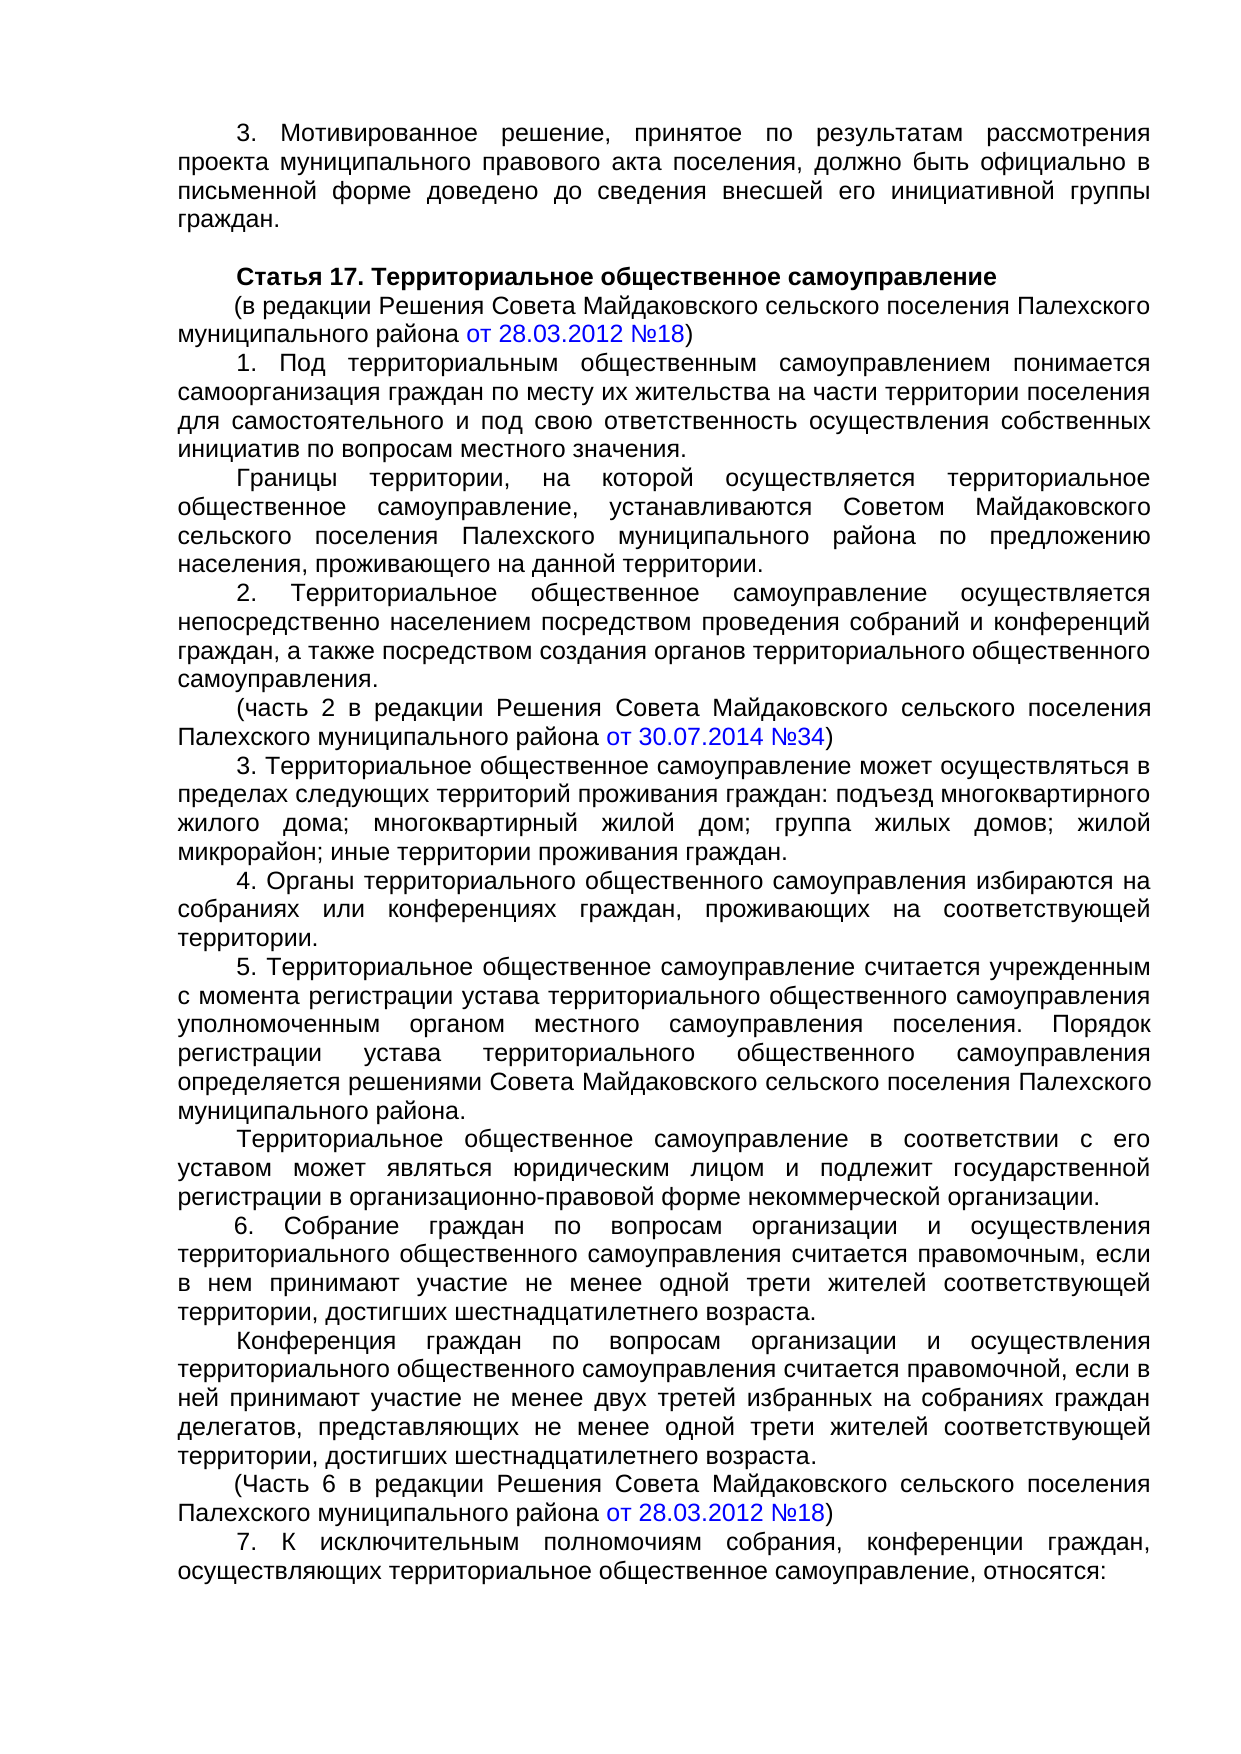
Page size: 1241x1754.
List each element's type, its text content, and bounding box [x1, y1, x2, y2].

text 7. К исключительным полномочиям собрания, конференции граждан, осуществляющих территориальное общественное самоуправление, относятся: [177, 1527, 1152, 1584]
text Границы территории, на которой осуществляется территориальное общественное самоуправление, устанавливаются Советом Майдаковского сельского поселения Палехского муниципального района по предложению населения, проживающего на данной территории. [177, 463, 1152, 578]
text 2. Территориальное общественное самоуправление осуществляется непосредственно населением посредством проведения собраний и конференций граждан, а также посредством создания органов территориального общественного самоуправления. [177, 578, 1152, 693]
text Территориальное общественное самоуправление в соответствии с его уставом может являться юридическим лицом и подлежит государственной регистрации в организационно-правовой форме некоммерческой организации. [177, 1124, 1152, 1211]
text 6. Собрание граждан по вопросам организации и осуществления территориального общественного самоуправления считается правомочным, если в нем принимают участие не менее одной трети жителей соответствующей территории, достигших шестнадцатилетнего возраста. [177, 1211, 1152, 1326]
text 4. Органы территориального общественного самоуправления избираются на собраниях или конференциях граждан, проживающих на соответствующей территории. [177, 866, 1152, 952]
text 5. Территориальное общественное самоуправление считается учрежденным с момента регистрации устава территориального общественного самоуправления уполномоченным органом местного самоуправления поселения. Порядок регистрации устава территориального общественного самоуправления определяется решениями Совета Майдаковского сельского поселения Палехского муниципального района. [177, 952, 1152, 1124]
text 3. Мотивированное решение, принятое по результатам рассмотрения проекта муниципального правового акта поселения, должно быть официально в письменной форме доведено до сведения внесшей его инициативной группы граждан. [177, 118, 1152, 233]
text (в редакции Решения Совета Майдаковского сельского поселения Палехского муниципального района от 28.03.2012 №18) [177, 291, 1152, 348]
text Конференция граждан по вопросам организации и осуществления территориального общественного самоуправления считается правомочной, если в ней принимают участие не менее двух третей избранных на собраниях граждан делегатов, представляющих не менее одной трети жителей соответствующей территории, достигших шестнадцатилетнего возраста. [177, 1326, 1152, 1469]
text 1. Под территориальным общественным самоуправлением понимается самоорганизация граждан по месту их жительства на части территории поселения для самостоятельного и под свою ответственность осуществления собственных инициатив по вопросам местного значения. [177, 348, 1152, 463]
text 3. Территориальное общественное самоуправление может осуществляться в пределах следующих территорий проживания граждан: подъезд многоквартирного жилого дома; многоквартирный жилой дом; группа жилых домов; жилой микрорайон; иные территории проживания граждан. [177, 751, 1152, 866]
text (часть 2 в редакции Решения Совета Майдаковского сельского поселения Палехского муниципального района от 30.07.2014 №34) [177, 693, 1152, 751]
text (Часть 6 в редакции Решения Совета Майдаковского сельского поселения Палехского муниципального района от 28.03.2012 №18) [177, 1469, 1152, 1527]
text Статья 17. Территориальное общественное самоуправление [177, 262, 1152, 291]
